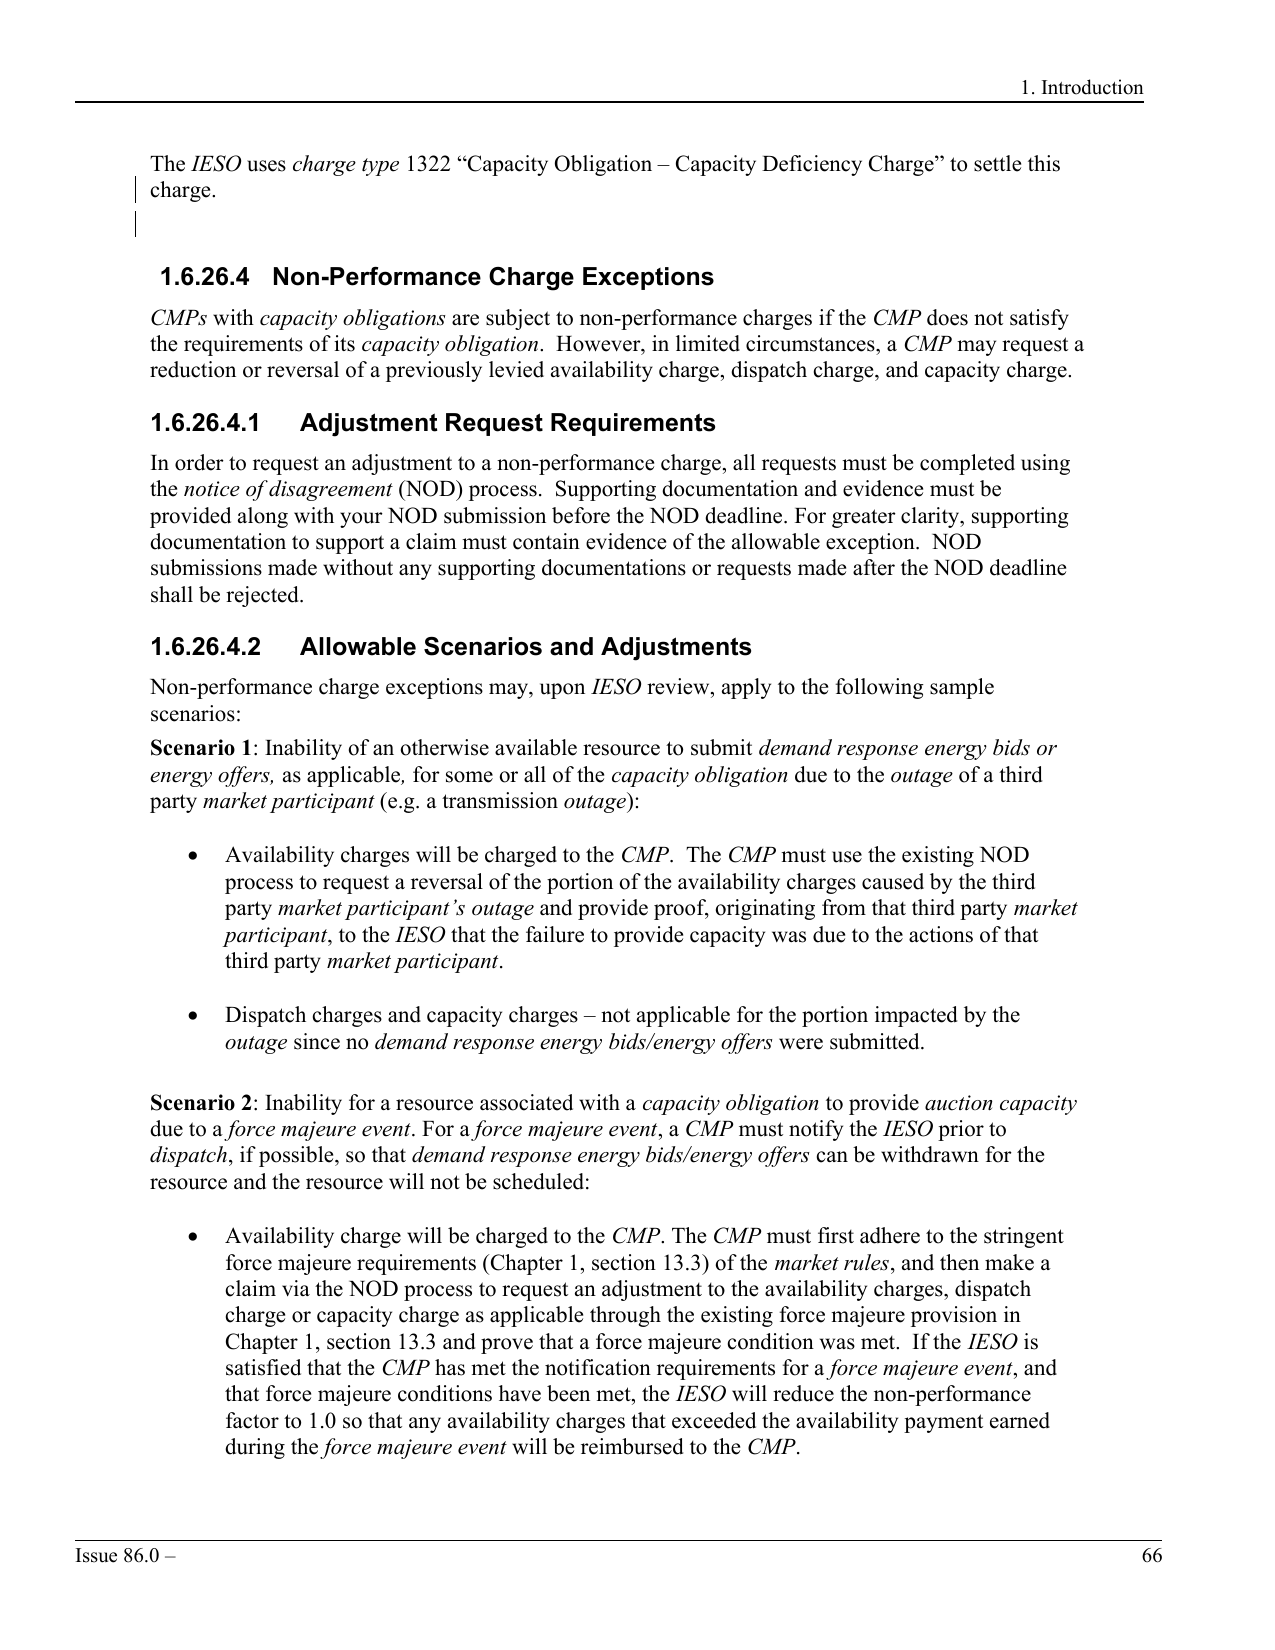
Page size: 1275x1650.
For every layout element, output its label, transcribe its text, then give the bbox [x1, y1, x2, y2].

subtitle Non-Performance Charge Exceptions [159, 262, 1087, 291]
text Scenario 1: Inability of an otherwise available resource to submit demand response energy bids or energy offers, as applicable, for some or all of the capacity obligation due to the outage of a third party market participant (e.g. a transmission outage): [150, 734, 1087, 813]
text Scenario 2: Inability for a resource associated with a capacity obligation to provide auction capacity due to a force majeure event. For a force majeure event, a CMP must notify the IESO prior to dispatch, if possible, so that demand response energy bids/energy offers can be withdrawn for the resource and the resource will not be scheduled: [150, 1089, 1087, 1194]
text The IESO uses charge type 1322 “Capacity Obligation – Capacity Deficiency Charge” to settle this charge. [150, 150, 1087, 203]
subtitle 1.6.26.4.1 Adjustment Request Requirements [150, 408, 1087, 436]
list Dispatch charges and capacity charges – not applicable for the portion impacted by the outage since no demand response energy bids/energy offers were submitted. [187, 1000, 1087, 1054]
text CMPs with capacity obligations are subject to non-performance charges if the CMP does not satisfy the requirements of its capacity obligation. However, in limited circumstances, a CMP may request a reduction or reversal of a previously levied availability charge, dispatch charge, and capacity charge. [150, 304, 1087, 383]
list Availability charges will be charged to the CMP. The CMP must use the existing NOD process to request a reversal of the portion of the availability charges caused by the third party market participant’s outage and provide proof, originating from that third party market participant, to the IESO that the failure to provide capacity was due to the actions of that third party market participant. [187, 840, 1087, 973]
subtitle 1.6.26.4.2 Allowable Scenarios and Adjustments [150, 632, 1087, 661]
text Non-performance charge exceptions may, upon IESO review, apply to the following sample scenarios: [150, 673, 1087, 726]
text In order to request an adjustment to a non-performance charge, all requests must be completed using the notice of disagreement (NOD) process. Supporting documentation and evidence must be provided along with your NOD submission before the NOD deadline. For greater clarity, supporting documentation to support a claim must contain evidence of the allowable exception. NOD submissions made without any supporting documentations or requests made after the NOD deadline shall be rejected. [150, 449, 1087, 607]
list Availability charge will be charged to the CMP. The CMP must first adhere to the stringent force majeure requirements (Chapter 1, section 13.3) of the market rules, and then make a claim via the NOD process to request an adjustment to the availability charges, dispatch charge or capacity charge as applicable through the existing force majeure provision in Chapter 1, section 13.3 and prove that a force majeure condition was met. If the IESO is satisfied that the CMP has met the notification requirements for a force majeure event, and that force majeure conditions have been met, the IESO will reduce the non-performance factor to 1.0 so that any availability charges that exceeded the availability payment earned during the force majeure event will be reimbursed to the CMP. [187, 1221, 1087, 1459]
